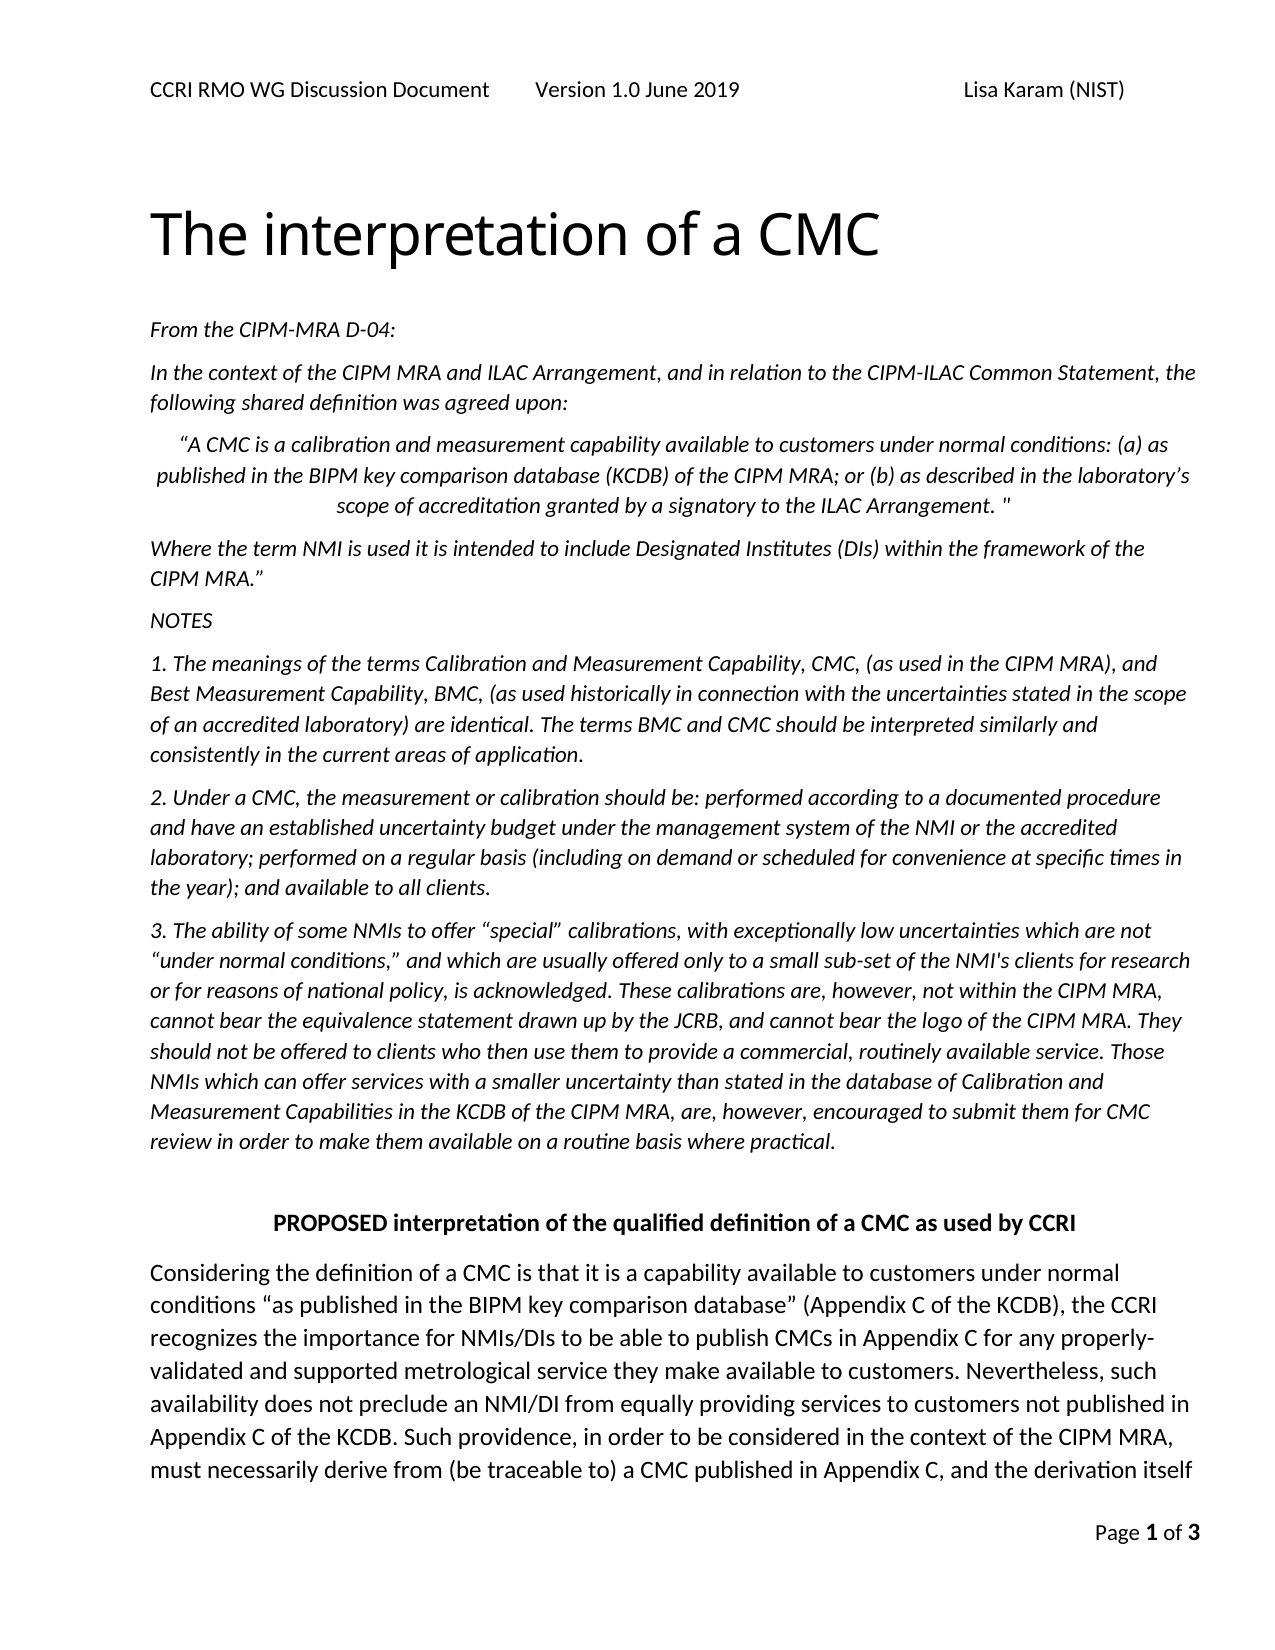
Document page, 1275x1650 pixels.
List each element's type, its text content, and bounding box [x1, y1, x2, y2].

text NOTES [150, 607, 1200, 634]
text In the context of the CIPM MRA and ILAC Arrangement, and in relation to the CIPM-ILAC Common Statement, the following shared definition was agreed upon: [150, 358, 1200, 416]
text Where the term NMI is used it is intended to include Designated Institutes (DIs) within the framework of the CIPM MRA.” [150, 534, 1200, 592]
text 1. The meanings of the terms Calibration and Measurement Capability, CMC, (as used in the CIPM MRA), and Best Measurement Capability, BMC, (as used historically in connection with the uncertainties stated in the scope of an accredited laboratory) are identical. The terms BMC and CMC should be interpreted similarly and consistently in the current areas of application. [150, 649, 1200, 768]
text 3. The ability of some NMIs to offer “special” calibrations, with exceptionally low uncertainties which are not “under normal conditions,” and which are usually offered only to a small sub-set of the NMI's clients for research or for reasons of national policy, is acknowledged. These calibrations are, however, not within the CIPM MRA, cannot bear the equivalence statement drawn up by the JCRB, and cannot bear the logo of the CIPM MRA. They should not be offered to clients who then use them to provide a commercial, routinely available service. Those NMIs which can offer services with a smaller uncertainty than stated in the database of Calibration and Measurement Capabilities in the KCDB of the CIPM MRA, are, however, encouraged to submit them for CMC review in order to make them available on a routine basis where practical. [150, 916, 1200, 1155]
text PROPOSED interpretation of the qualified definition of a CMC as used by CCRI [150, 1207, 1200, 1238]
title The interpretation of a CMC [150, 193, 1200, 272]
text “A CMC is a calibration and measurement capability available to customers under normal conditions: (a) as published in the BIPM key comparison database (KCDB) of the CIPM MRA; or (b) as described in the laboratory’s scope of accreditation granted by a signatory to the ILAC Arrangement. " [150, 431, 1200, 519]
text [150, 1257, 1200, 1485]
text 2. Under a CMC, the measurement or calibration should be: performed according to a documented procedure and have an established uncertainty budget under the management system of the NMI or the accredited laboratory; performed on a regular basis (including on demand or scheduled for convenience at specific times in the year); and available to all clients. [150, 783, 1200, 901]
text From the CIPM-MRA D-04: [150, 315, 1200, 343]
